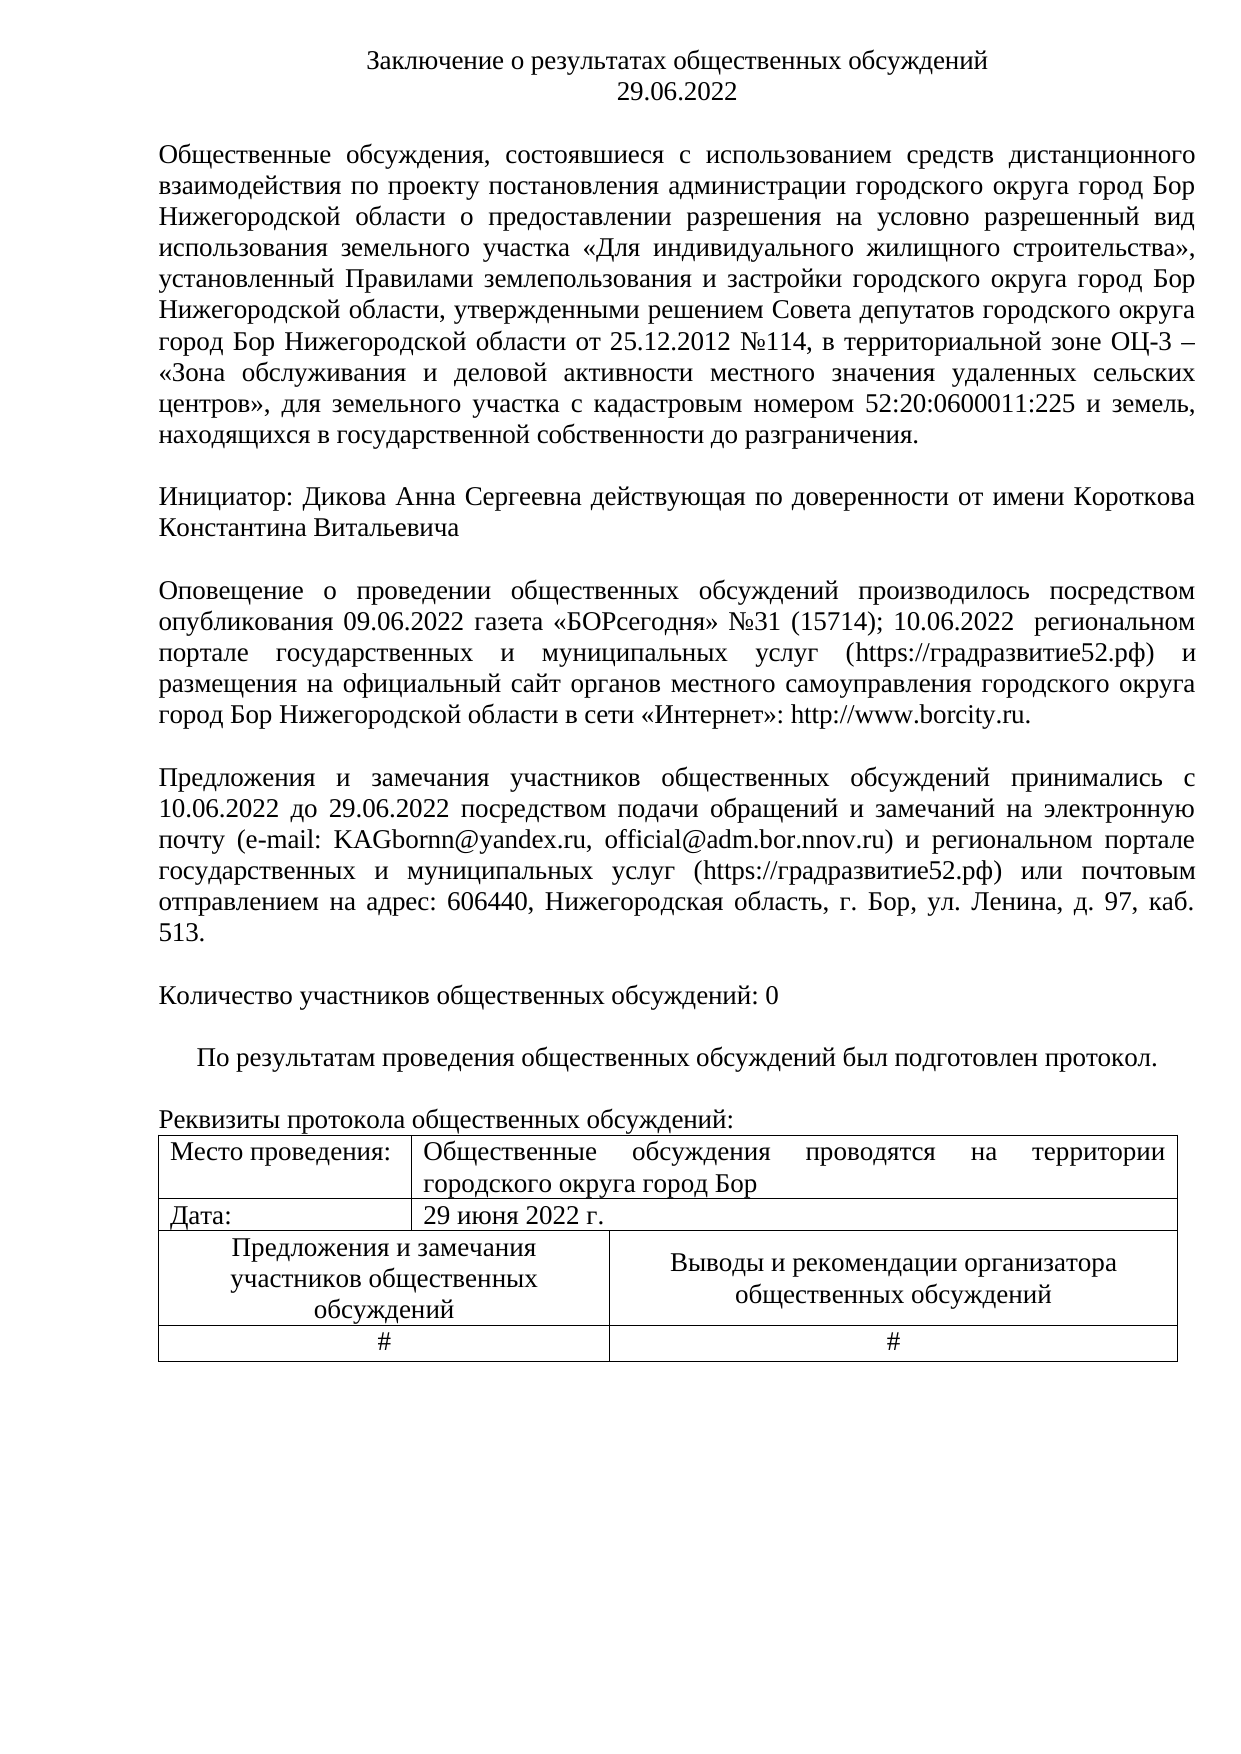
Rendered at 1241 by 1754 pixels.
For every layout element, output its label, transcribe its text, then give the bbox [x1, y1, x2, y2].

table_cell Предложения и замечания участников общественных обсуждений [159, 1231, 609, 1324]
table_cell # [159, 1326, 609, 1361]
text 29.06.2022 [158, 76, 1196, 107]
table_cell # [610, 1326, 1177, 1361]
text Реквизиты протокола общественных обсуждений: [158, 1103, 1196, 1134]
text Предложения и замечания участников общественных обсуждений принимались с 10.06.2022 до 29.06.2022 посредством подачи обращений и замечаний на электронную почту (e-mail: KAGbornn@yandex.ru, official@adm.bor.nnov.ru) и региональном портале государственных и муниципальных услуг (https://градразвитие52.рф) или почтовым отправлением на адрес: 606440, Нижегородская область, г. Бор, ул. Ленина, д. 97, каб. 513. [158, 761, 1196, 948]
text Оповещение о проведении общественных обсуждений производилось посредством опубликования 09.06.2022 газета «БОРсегодня» №31 (15714); 10.06.2022 региональном портале государственных и муниципальных услуг (https://градразвитие52.рф) и размещения на официальный сайт органов местного самоуправления городского округа город Бор Нижегородской области в сети «Интернет»: http://www.borcity.ru. [158, 574, 1196, 729]
table_cell Выводы и рекомендации организатора общественных обсуждений [610, 1231, 1177, 1324]
table_cell Дата: [159, 1199, 411, 1230]
text Заключение о результатах общественных обсуждений [158, 44, 1196, 76]
text Инициатор: Дикова Анна Сергеевна действующая по доверенности от имени Короткова Константина Витальевича [158, 480, 1196, 543]
table_cell 29 июня 2022 г. [412, 1199, 1177, 1230]
table_header Место проведения: [159, 1136, 411, 1198]
text По результатам проведения общественных обсуждений был подготовлен протокол. [158, 1041, 1196, 1072]
text Общественные обсуждения, состоявшиеся с использованием средств дистанционного взаимодействия по проекту постановления администрации городского округа город Бор Нижегородской области о предоставлении разрешения на условно разрешенный вид использования земельного участка «Для индивидуального жилищного строительства», установленный Правилами землепользования и застройки городского округа город Бор Нижегородской области, утвержденными решением Совета депутатов городского округа город Бор Нижегородской области от 25.12.2012 №114, в территориальной зоне ОЦ-3 – «Зона обслуживания и деловой активности местного значения удаленных сельских центров», для земельного участка с кадастровым номером 52:20:0600011:225 и земель, находящихся в государственной собственности до разграничения. [158, 138, 1196, 449]
table_header Общественные обсуждения проводятся на территории городского округа город Бор [412, 1136, 1177, 1198]
text Количество участников общественных обсуждений: 0 [158, 979, 1196, 1010]
